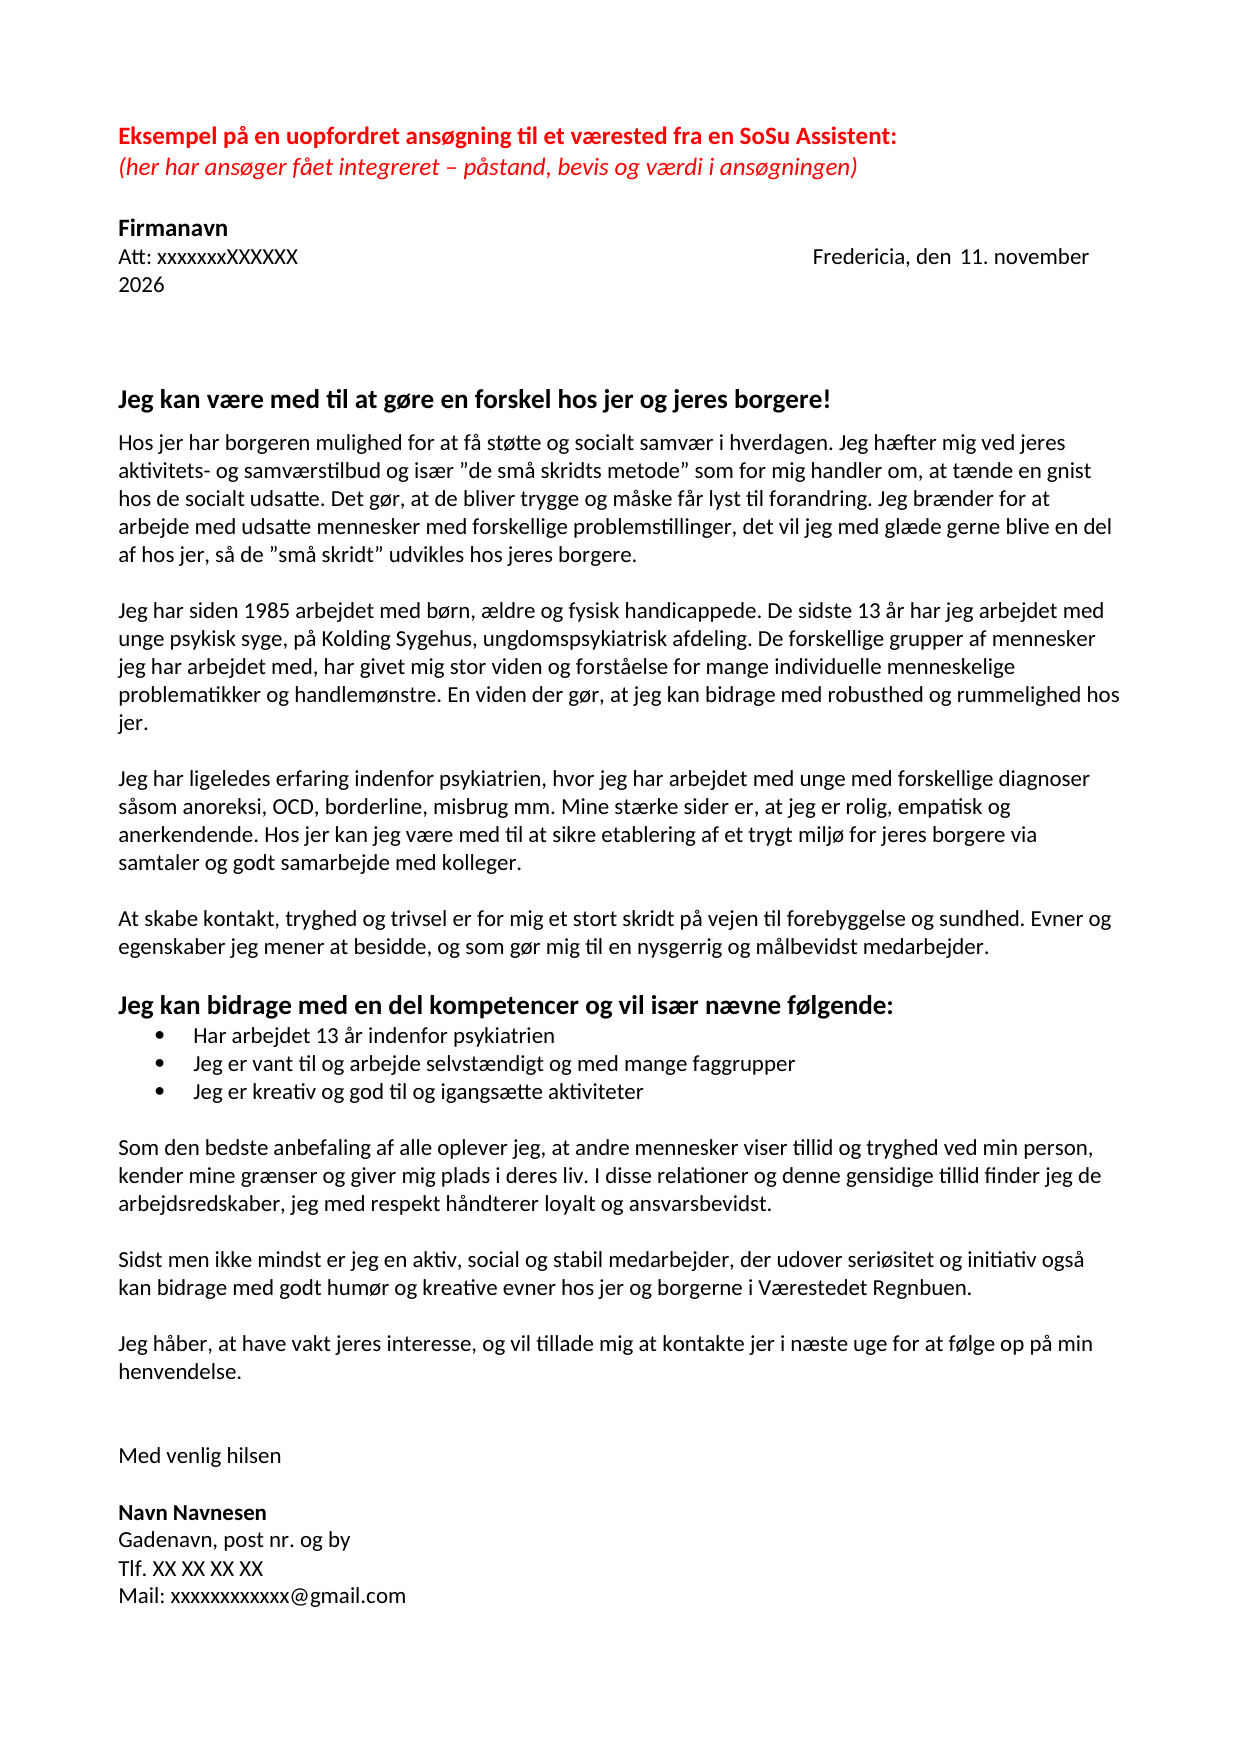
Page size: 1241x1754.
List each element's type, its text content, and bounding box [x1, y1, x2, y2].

text Hos jer har borgeren mulighed for at få støtte og socialt samvær i hverdagen. Jeg hæfter mig ved jeres aktivitets- og samværstilbud og især ”de små skridts metode” som for mig handler om, at tænde en gnist hos de socialt udsatte. Det gør, at de bliver trygge og måske får lyst til forandring. Jeg brænder for at arbejde med udsatte mennesker med forskellige problemstillinger, det vil jeg med glæde gerne blive en del af hos jer, så de ”små skridt” udvikles hos jeres borgere. [118, 428, 1122, 568]
text Eksempel på en uopfordret ansøgning til et værested fra en SoSu Assistent: [118, 120, 1122, 151]
text Att: xxxxxxxXXXXXX Fredericia, den 13. oktober 2019 [118, 242, 1122, 298]
text Jeg har ligeledes erfaring indenfor psykiatrien, hvor jeg har arbejdet med unge med forskellige diagnoser såsom anoreksi, OCD, borderline, misbrug mm. Mine stærke sider er, at jeg er rolig, empatisk og anerkendende. Hos jer kan jeg være med til at sikre etablering af et trygt miljø for jeres borgere via samtaler og godt samarbejde med kolleger. [118, 764, 1122, 876]
text Navn Navnesen [118, 1498, 1122, 1526]
text Gadenavn, post nr. og by [118, 1526, 1122, 1554]
text Med venlig hilsen [118, 1442, 1122, 1469]
text Jeg håber, at have vakt jeres interesse, og vil tillade mig at kontakte jer i næste uge for at følge op på min henvendelse. [118, 1329, 1122, 1386]
list Jeg er kreativ og god til og igangsætte aktiviteter [156, 1077, 1122, 1105]
text (her har ansøger fået integreret – påstand, bevis og værdi i ansøgningen) [118, 151, 1122, 181]
text Jeg kan være med til at gøre en forskel hos jer og jeres borgere! [118, 382, 1122, 415]
text Jeg har siden 1985 arbejdet med børn, ældre og fysisk handicappede. De sidste 13 år har jeg arbejdet med unge psykisk syge, på Kolding Sygehus, ungdomspsykiatrisk afdeling. De forskellige grupper af mennesker jeg har arbejdet med, har givet mig stor viden og forståelse for mange individuelle menneskelige problematikker og handlemønstre. En viden der gør, at jeg kan bidrage med robusthed og rummelighed hos jer. [118, 596, 1122, 736]
list Har arbejdet 13 år indenfor psykiatrien [156, 1021, 1122, 1049]
list Jeg er vant til og arbejde selvstændigt og med mange faggrupper [156, 1049, 1122, 1077]
text Tlf. XX XX XX XX [118, 1554, 1122, 1582]
text At skabe kontakt, tryghed og trivsel er for mig et stort skridt på vejen til forebyggelse og sundhed. Evner og egenskaber jeg mener at besidde, og som gør mig til en nysgerrig og målbevidst medarbejder. [118, 904, 1122, 960]
text Som den bedste anbefaling af alle oplever jeg, at andre mennesker viser tillid og tryghed ved min person, kender mine grænser og giver mig plads i deres liv. I disse relationer og denne gensidige tillid finder jeg de arbejdsredskaber, jeg med respekt håndterer loyalt og ansvarsbevidst. [118, 1133, 1122, 1217]
text Sidst men ikke mindst er jeg en aktiv, social og stabil medarbejder, der udover seriøsitet og initiativ også kan bidrage med godt humør og kreative evner hos jer og borgerne i Værestedet Regnbuen. [118, 1245, 1122, 1301]
text Mail: xxxxxxxxxxxx@gmail.com [118, 1582, 1122, 1610]
text Firmanavn [118, 212, 1122, 242]
text Jeg kan bidrage med en del kompetencer og vil især nævne følgende: [118, 988, 1122, 1021]
